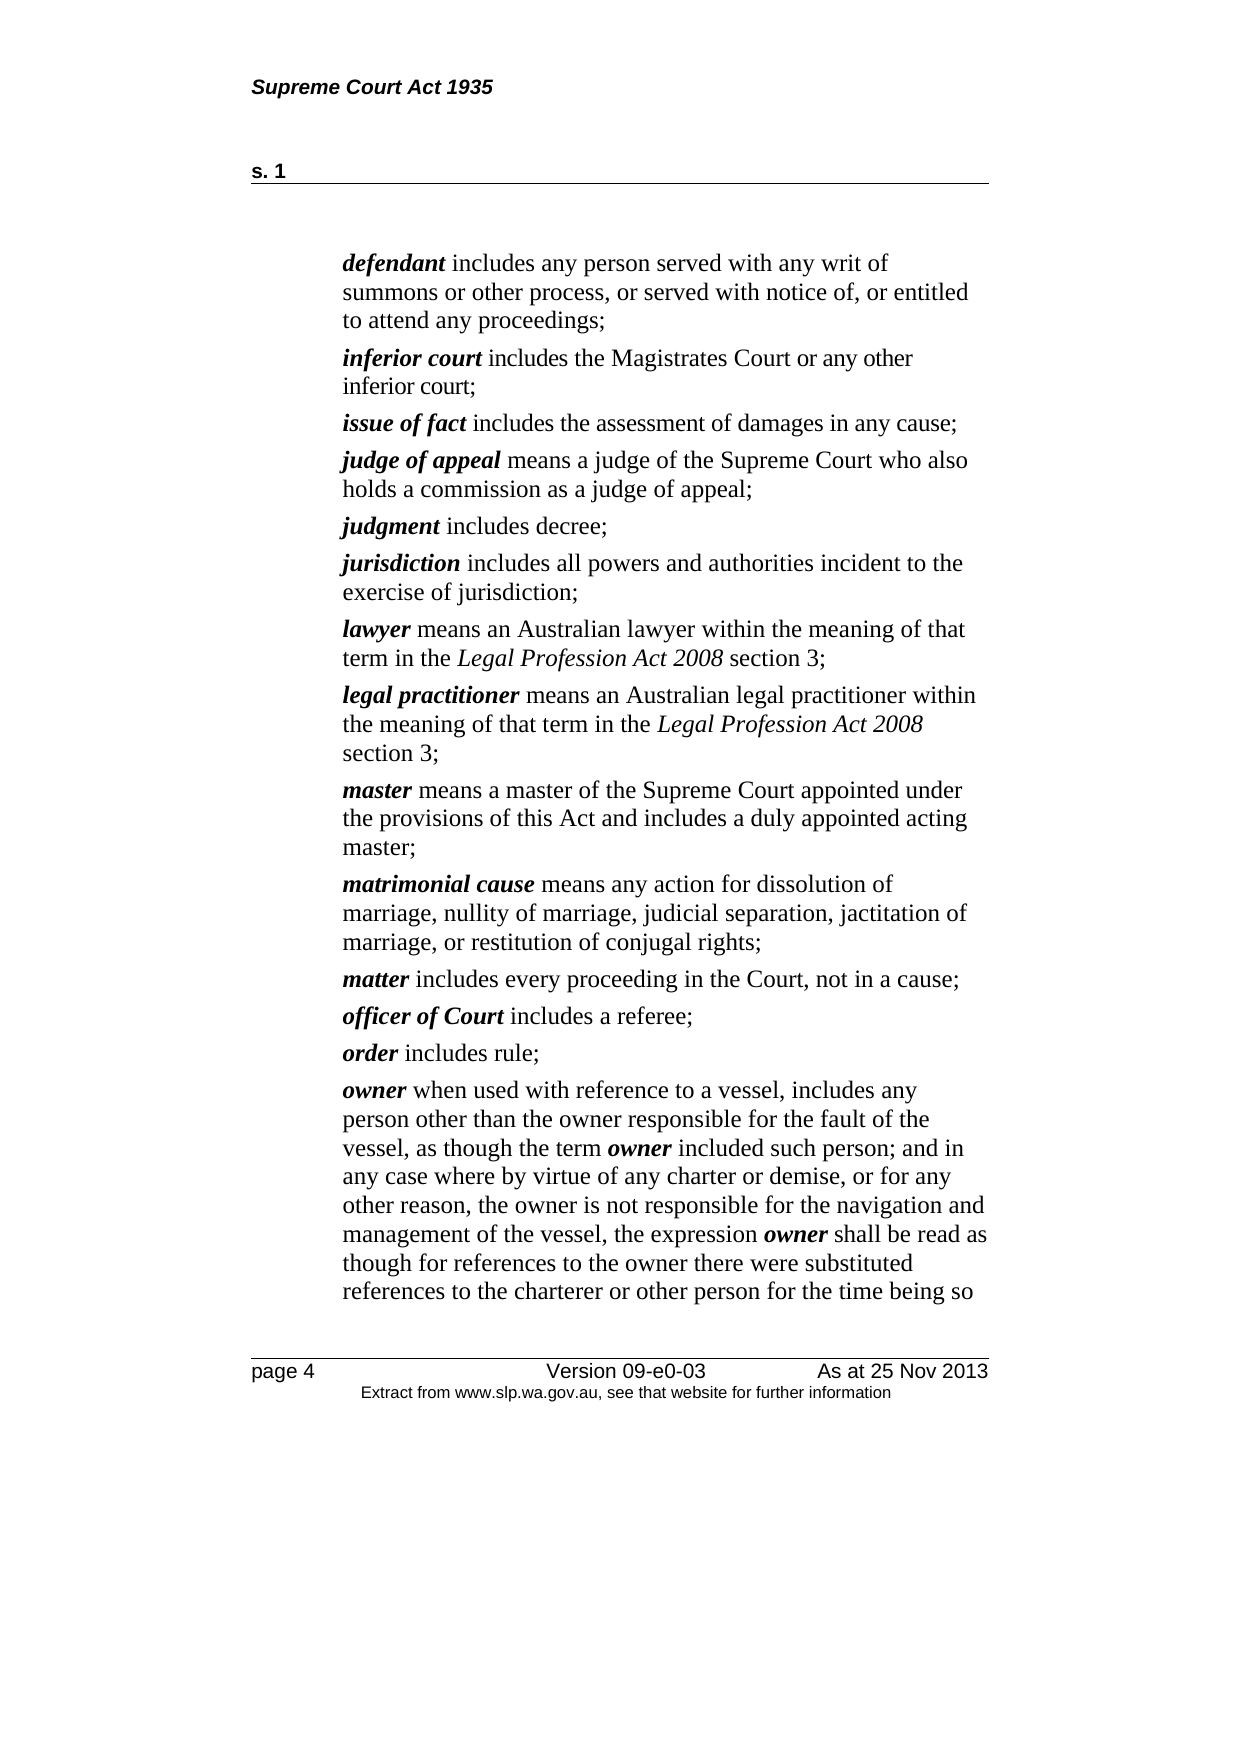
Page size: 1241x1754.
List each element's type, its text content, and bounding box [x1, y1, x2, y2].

text judge of appeal means a judge of the Supreme Court who also holds a commission as a judge of appeal; [251, 446, 989, 503]
text legal practitioner means an Australian legal practitioner within the meaning of that term in the Legal Profession Act 2008 section 3; [251, 680, 989, 766]
text defendant includes any person served with any writ of summons or other process, or served with notice of, or entitled to attend any proceedings; [251, 248, 989, 334]
text lawyer means an Australian lawyer within the meaning of that term in the Legal Profession Act 2008 section 3; [251, 614, 989, 672]
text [251, 1075, 989, 1305]
text officer of Court includes a referee; [251, 1001, 989, 1030]
text master means a master of the Supreme Court appointed under the provisions of this Act and includes a duly appointed acting master; [251, 775, 989, 861]
text issue of fact includes the assessment of damages in any cause; [251, 408, 989, 437]
text matter includes every proceeding in the Court, not in a cause; [251, 964, 989, 993]
text order includes rule; [251, 1038, 989, 1067]
text inferior court includes the or any other inferior court; [251, 343, 989, 400]
text matrimonial cause means any action for dissolution of marriage, nullity of marriage, judicial separation, jactitation of marriage, or restitution of conjugal rights; [251, 869, 989, 956]
text judgment includes decree; [251, 511, 989, 540]
text jurisdiction includes all powers and authorities incident to the exercise of jurisdiction; [251, 548, 989, 606]
